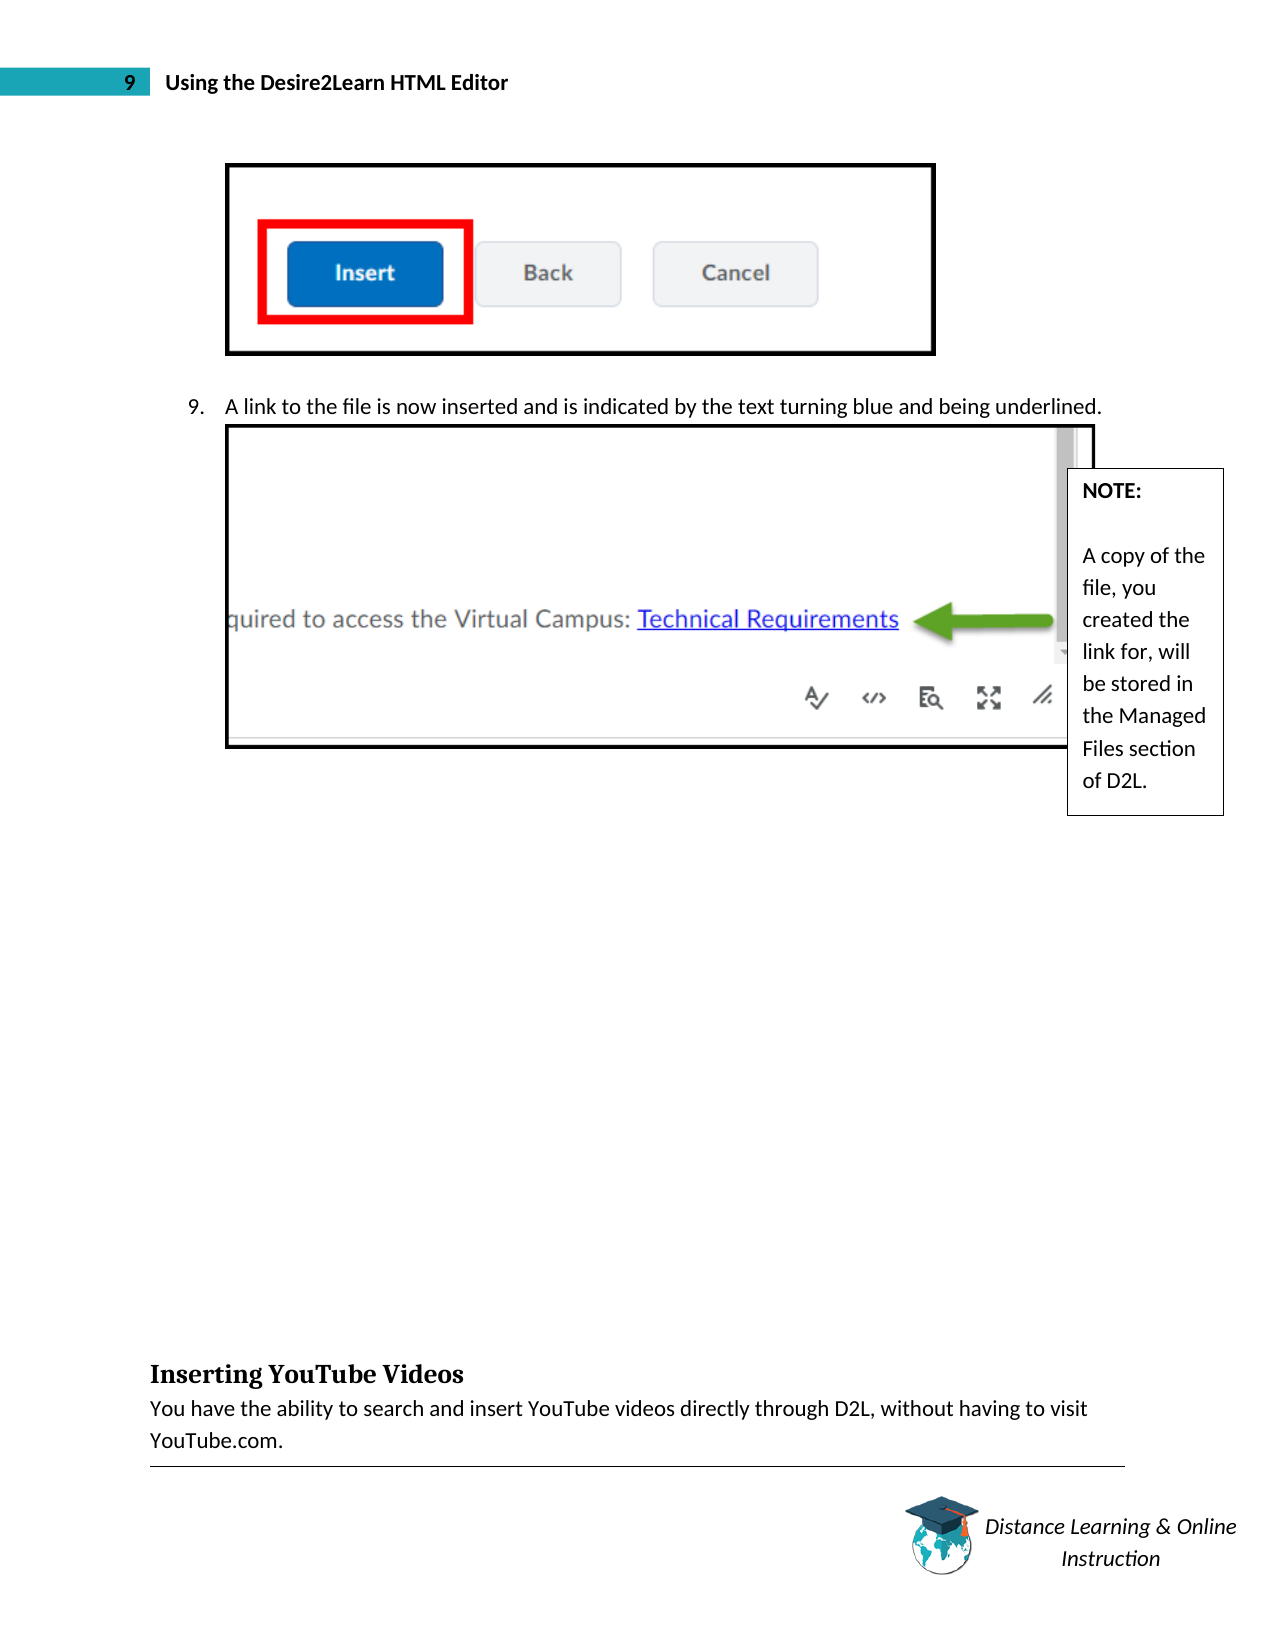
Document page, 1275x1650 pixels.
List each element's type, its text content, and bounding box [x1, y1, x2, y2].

picture [225, 424, 1096, 749]
picture [225, 163, 936, 356]
picture [905, 1496, 979, 1575]
text You have the ability to search and insert YouTube videos directly through D2L, without having to visit YouTube.com. [150, 1394, 1125, 1455]
subtitle Inserting YouTube Videos [150, 1359, 1125, 1390]
